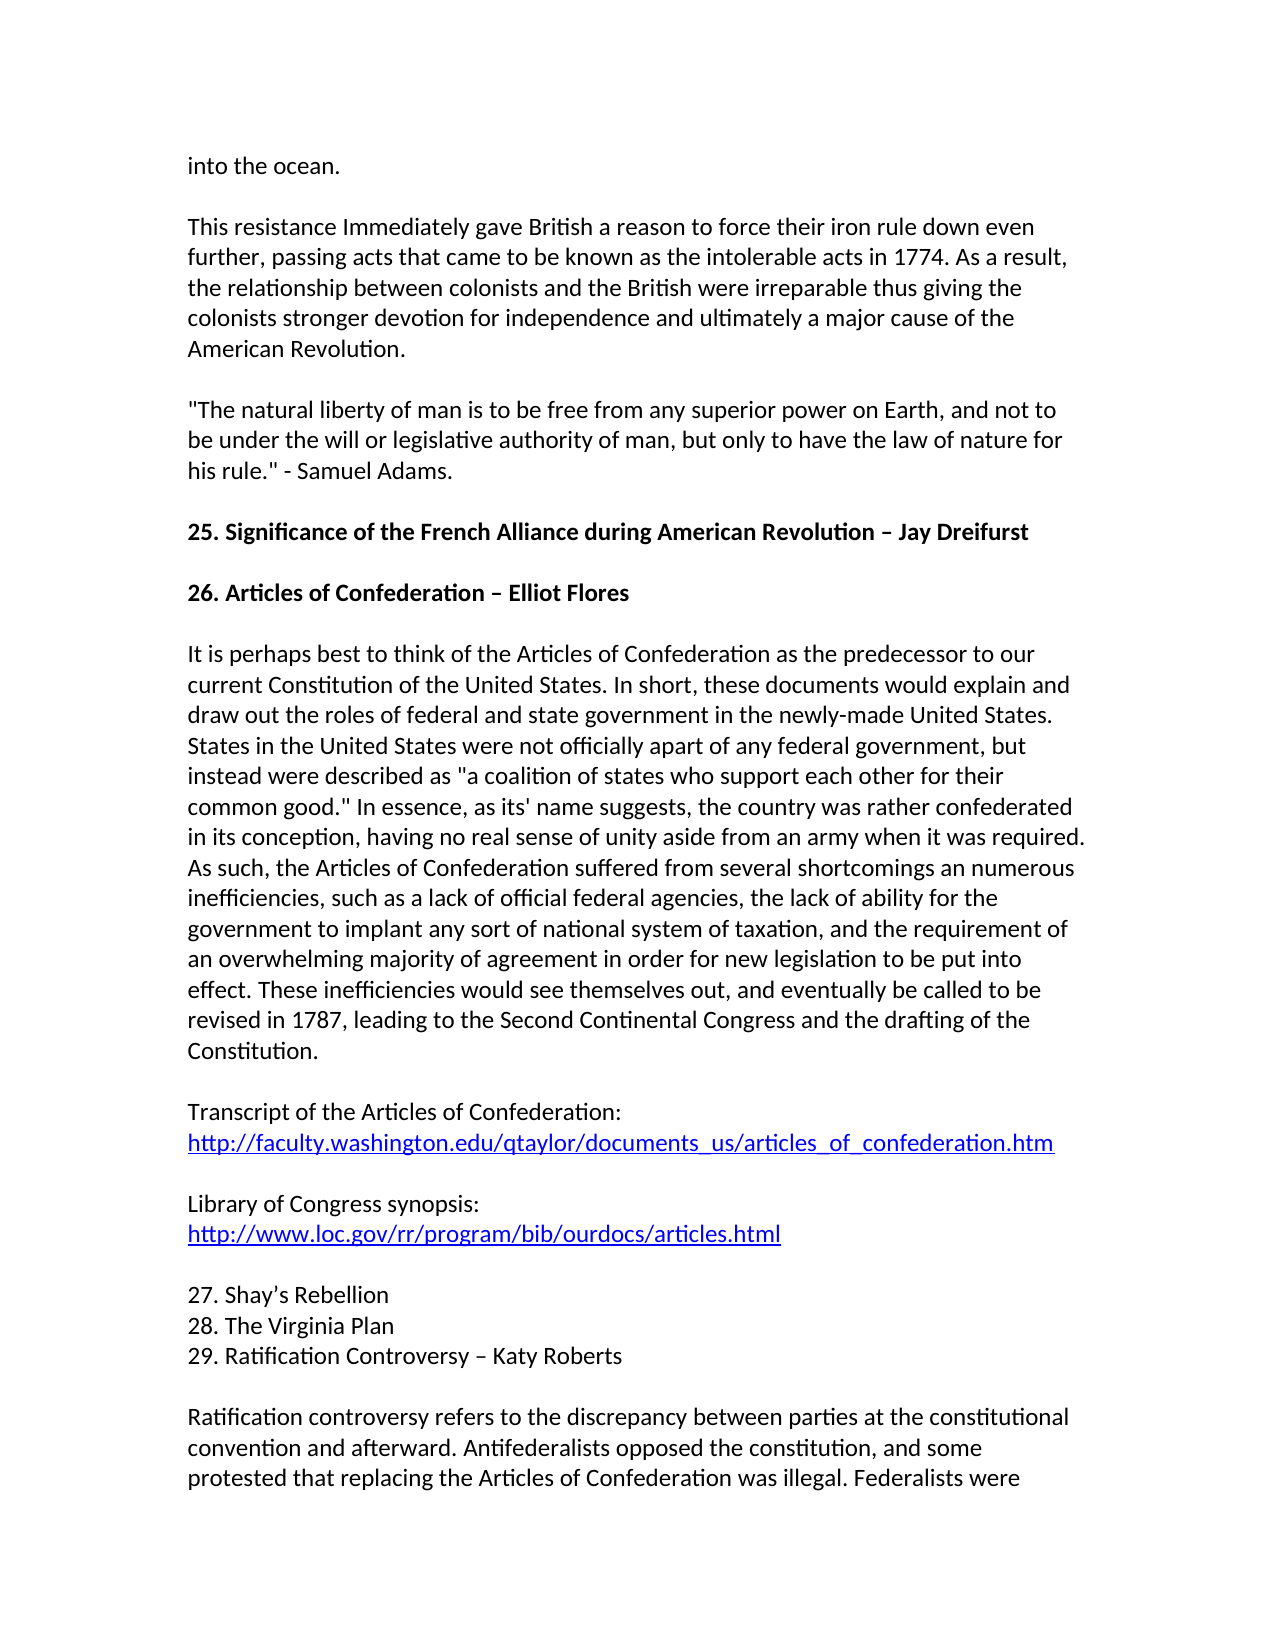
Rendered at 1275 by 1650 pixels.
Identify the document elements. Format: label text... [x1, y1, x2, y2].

text 29. Ratification Controversy – Katy Roberts [187, 1340, 1087, 1371]
text It is perhaps best to think of the Articles of Confederation as the predecessor to our current Constitution of the United States. In short, these documents would explain and draw out the roles of federal and state government in the newly-made United States. States in the United States were not officially apart of any federal government, but instead were described as "a coalition of states who support each other for their common good." In essence, as its' name suggests, the country was rather confederated in its conception, having no real sense of unity aside from an army when it was required. As such, the Articles of Confederation suffered from several shortcomings an numerous inefficiencies, such as a lack of official federal agencies, the lack of ability for the government to implant any sort of national system of taxation, and the requirement of an overwhelming majority of agreement in order for new legislation to be put into effect. These inefficiencies would see themselves out, and eventually be called to be revised in 1787, leading to the Second Continental Congress and the drafting of the Constitution. Transcript of the Articles of Confederation: http://faculty.washington.edu/qtaylor/documents_us/articles_of_confederation.htm Library of Congress synopsis: http://www.loc.gov/rr/program/bib/ourdocs/articles.html [187, 638, 1087, 1249]
text 25. Significance of the French Alliance during American Revolution – Jay Dreifurst [187, 516, 1087, 547]
text 28. The Virginia Plan [187, 1310, 1087, 1340]
text 26. Articles of Confederation – Elliot Flores [187, 577, 1087, 608]
text 27. Shay’s Rebellion [187, 1279, 1087, 1310]
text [187, 1401, 1087, 1493]
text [187, 150, 1087, 486]
